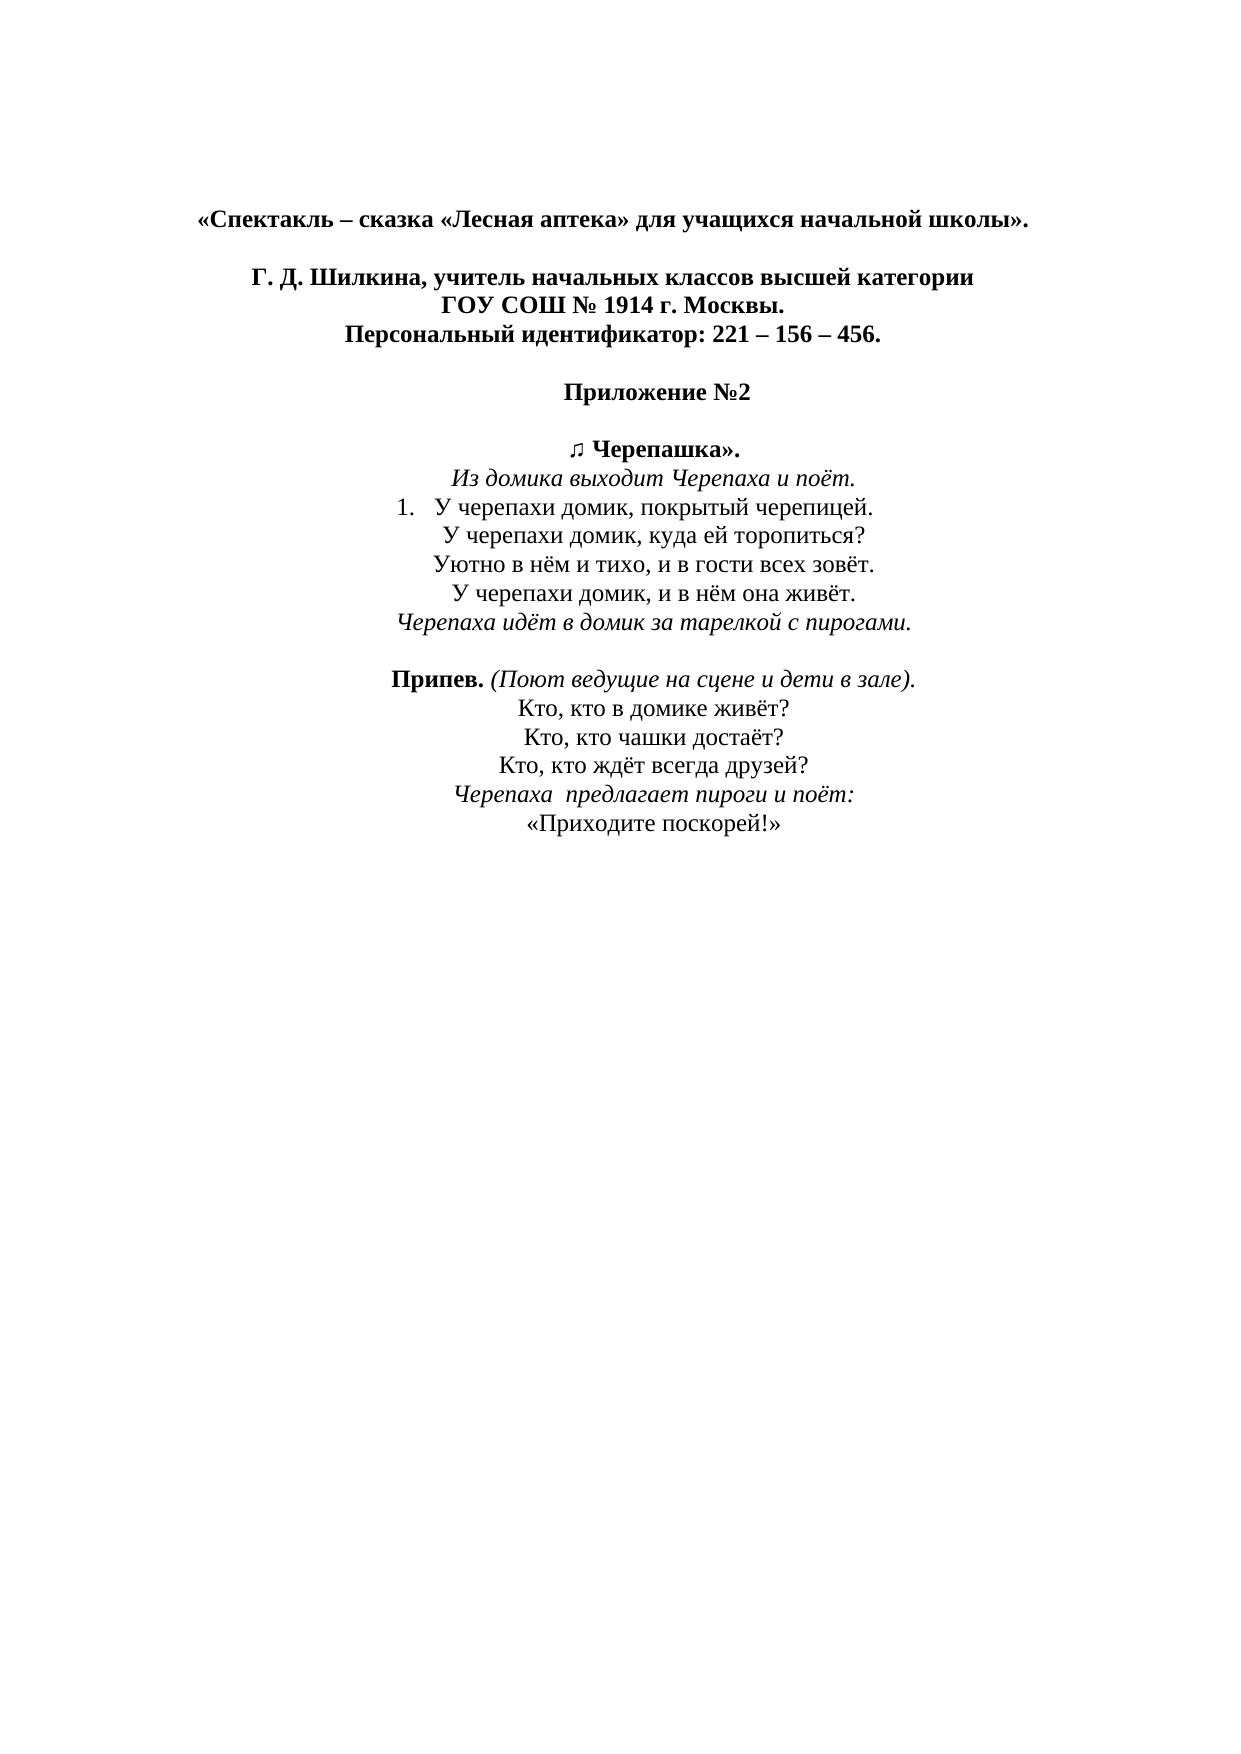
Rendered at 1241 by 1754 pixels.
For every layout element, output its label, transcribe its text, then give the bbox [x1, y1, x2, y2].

list «Приходите поскорей!» [97, 808, 1211, 837]
list Черепаха предлагает пироги и поёт: [97, 779, 1211, 808]
list ♫ Черепашка». [97, 434, 1211, 463]
text «Спектакль – сказка «Лесная аптека» для учащихся начальной школы». [74, 204, 1152, 233]
list Кто, кто чашки достаёт? [97, 722, 1211, 751]
list Приложение №2 [103, 377, 1211, 406]
text ГОУ СОШ № 1914 г. Москвы. [74, 291, 1152, 319]
list Кто, кто ждёт всегда друзей? [97, 751, 1211, 779]
list Припев. (Поют ведущие на сцене и дети в зале). [97, 664, 1211, 693]
text Г. Д. Шилкина, учитель начальных классов высшей категории [74, 262, 1152, 291]
text Персональный идентификатор: 221 – 156 – 456. [74, 319, 1152, 348]
list Уютно в нём и тихо, и в гости всех зовёт. [97, 549, 1211, 578]
list У черепахи домик, куда ей торопиться? [97, 521, 1211, 549]
list Кто, кто в домике живёт? [97, 693, 1211, 722]
list Черепаха идёт в домик за тарелкой с пирогами. [97, 607, 1211, 636]
list У черепахи домик, покрытый черепицей. [59, 492, 1211, 521]
list У черепахи домик, и в нём она живёт. [97, 578, 1211, 607]
list Из домика выходит Черепаха и поёт. [97, 463, 1211, 492]
